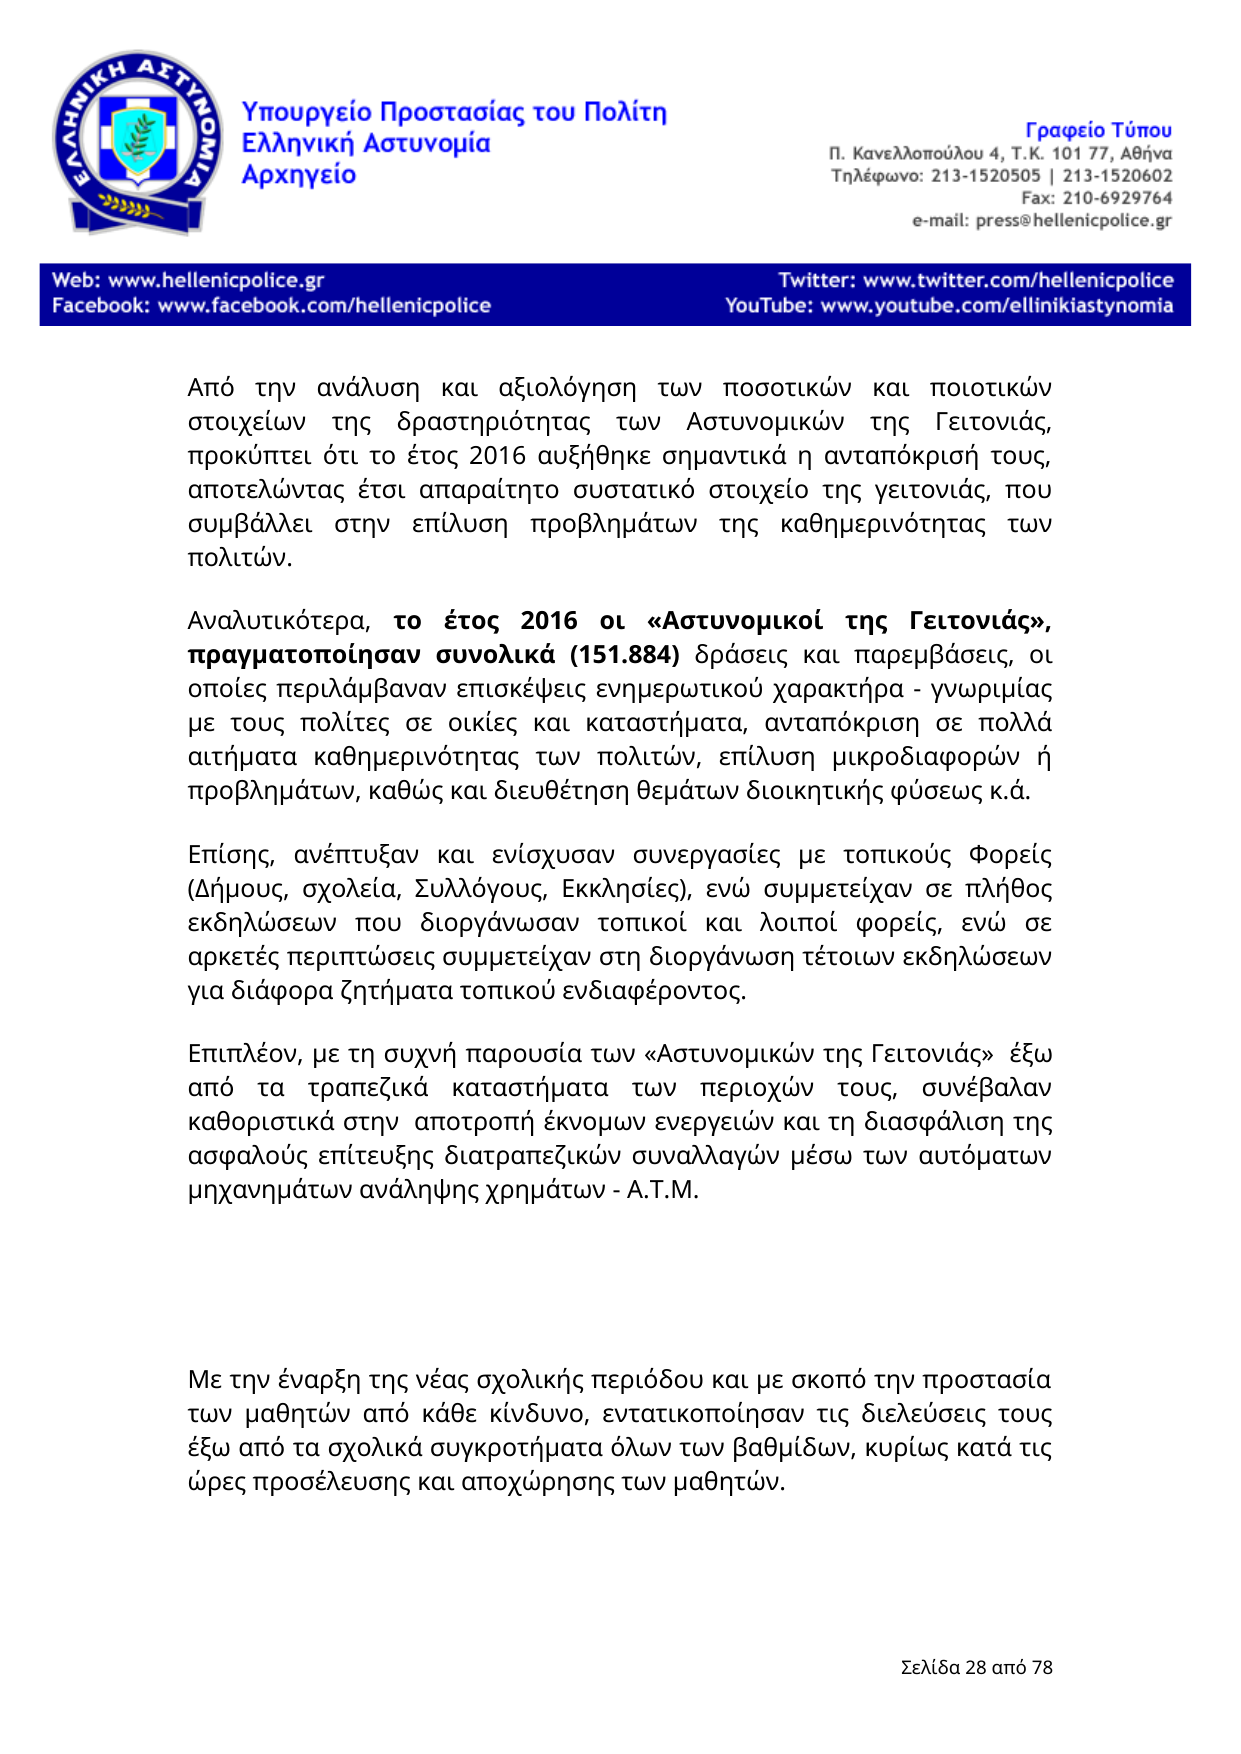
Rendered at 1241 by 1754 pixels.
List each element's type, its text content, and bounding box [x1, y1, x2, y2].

text Με την έναρξη της νέας σχολικής περιόδου και με σκοπό την προστασία των μαθητών από κάθε κίνδυνο, εντατικοποίησαν τις διελεύσεις τους έξω από τα σχολικά συγκροτήματα όλων των βαθμίδων, κυρίως κατά τις ώρες προσέλευσης και αποχώρησης των μαθητών. [187, 1362, 1053, 1498]
text Επιπλέον, με τη συχνή παρουσία των «Αστυνομικών της Γειτονιάς» έξω από τα τραπεζικά καταστήματα των περιοχών τους, συνέβαλαν καθοριστικά στην αποτροπή έκνομων ενεργειών και τη διασφάλιση της ασφαλούς επίτευξης διατραπεζικών συναλλαγών μέσω των αυτόματων μηχανημάτων ανάληψης χρημάτων - Α.Τ.Μ. [187, 1036, 1053, 1206]
text Επίσης, ανέπτυξαν και ενίσχυσαν συνεργασίες με τοπικούς Φορείς (Δήμους, σχολεία, Συλλόγους, Εκκλησίες), ενώ συμμετείχαν σε πλήθος εκδηλώσεων που διοργάνωσαν τοπικοί και λοιποί φορείς, ενώ σε αρκετές περιπτώσεις συμμετείχαν στη διοργάνωση τέτοιων εκδηλώσεων για διάφορα ζητήματα τοπικού ενδιαφέροντος. [187, 836, 1053, 1007]
text Αναλυτικότερα, το έτος 2016 οι «Αστυνομικοί της Γειτονιάς», πραγματοποίησαν συνολικά (151.884) δράσεις και παρεμβάσεις, οι οποίες περιλάμβαναν επισκέψεις ενημερωτικού χαρακτήρα - γνωριμίας με τους πολίτες σε οικίες και καταστήματα, ανταπόκριση σε πολλά αιτήματα καθημερινότητας των πολιτών, επίλυση μικροδιαφορών ή προβλημάτων, καθώς και διευθέτηση θεμάτων διοικητικής φύσεως κ.ά. [187, 603, 1053, 807]
text Από την ανάλυση και αξιολόγηση των ποσοτικών και ποιοτικών στοιχείων της δραστηριότητας των Αστυνομικών της Γειτονιάς, προκύπτει ότι το έτος 2016 αυξήθηκε σημαντικά η ανταπόκρισή τους, αποτελώντας έτσι απαραίτητο συστατικό στοιχείο της γειτονιάς, που συμβάλλει στην επίλυση προβλημάτων της καθημερινότητας των πολιτών. [187, 369, 1053, 573]
picture [39, 29, 1192, 326]
